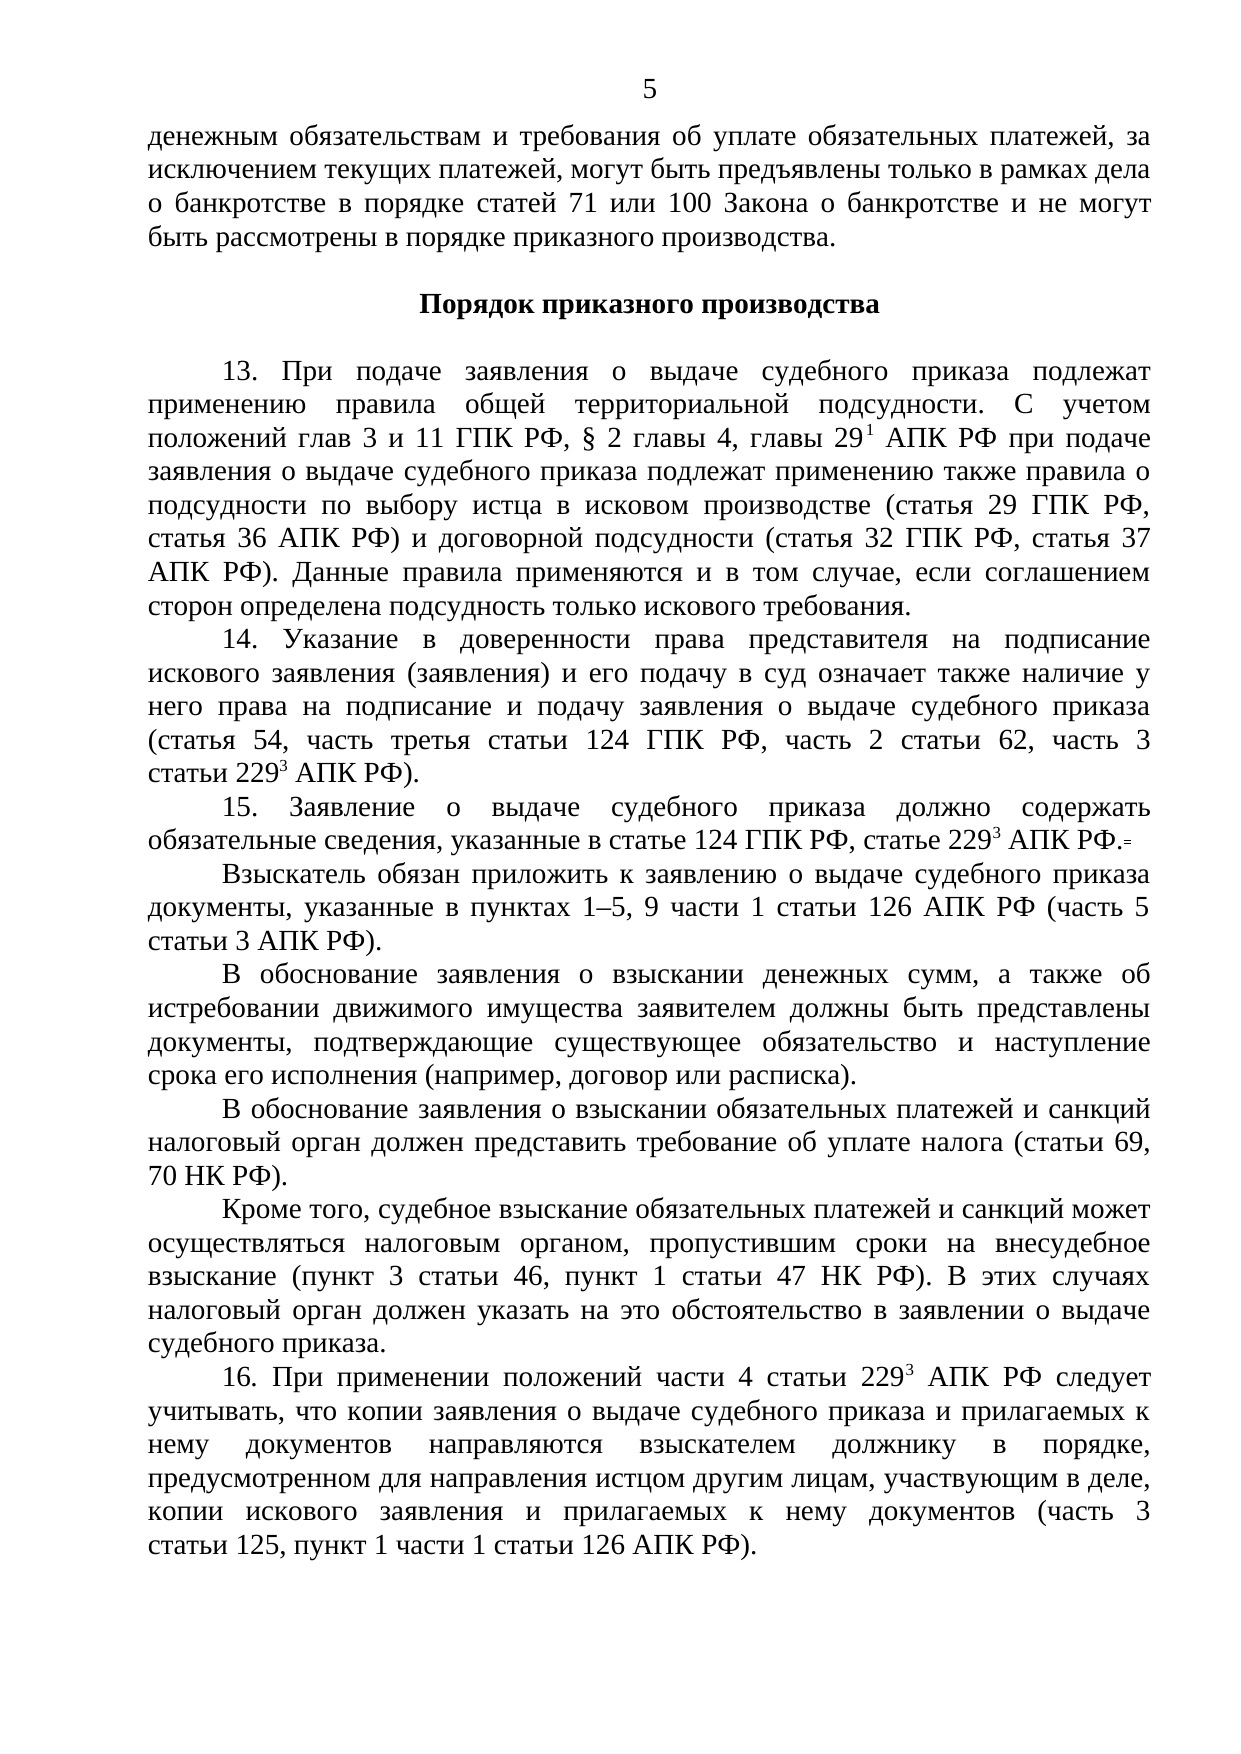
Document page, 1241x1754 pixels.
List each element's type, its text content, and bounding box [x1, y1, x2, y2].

text В обоснование заявления о взыскании обязательных платежей и санкций налоговый орган должен представить требование об уплате налога (статьи 69, 70 НК РФ). [148, 1091, 1152, 1191]
text Порядок приказного производства [148, 286, 1152, 319]
text В обоснование заявления о взыскании денежных сумм, а также об истребовании движимого имущества заявителем должны быть представлены документы, подтверждающие существующее обязательство и наступление срока его исполнения (например, договор или расписка). [148, 957, 1152, 1091]
text 16. При применении положений части 4 статьи 2293 АПК РФ следует учитывать, что копии заявления о выдаче судебного приказа и прилагаемых к нему документов направляются взыскателем должнику в порядке, предусмотренном для направления истцом другим лицам, участвующим в деле, копии искового заявления и прилагаемых к нему документов (часть 3 статьи 125, пункт 1 части 1 статьи 126 АПК РФ). [148, 1359, 1152, 1560]
text 14. Указание в доверенности права представителя на подписание искового заявления (заявления) и его подачу в суд означает также наличие у него права на подписание и подачу заявления о выдаче судебного приказа (статья 54, часть третья статьи 124 ГПК РФ, часть 2 статьи 62, часть 3 статьи 2293 АПК РФ). [148, 621, 1152, 789]
text Кроме того, судебное взыскание обязательных платежей и санкций может осуществляться налоговым органом, пропустившим сроки на внесудебное взыскание (пункт 3 статьи 46, пункт 1 статьи 47 НК РФ). В этих случаях налоговый орган должен указать на это обстоятельство в заявлении о выдаче судебного приказа. [148, 1191, 1152, 1359]
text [148, 118, 1152, 252]
text 15. Заявление о выдаче судебного приказа должно содержать обязательные сведения, указанные в статье 124 ГПК РФ, статье 2293 АПК РФ. [148, 789, 1152, 856]
text Взыскатель обязан приложить к заявлению о выдаче судебного приказа документы, указанные в пунктах 1–5, 9 части 1 статьи 126 АПК РФ (часть 5 статьи 3 АПК РФ). [148, 856, 1152, 957]
text 13. При подаче заявления о выдаче судебного приказа подлежат применению правила общей территориальной подсудности. С учетом положений глав 3 и 11 ГПК РФ, § 2 главы 4, главы 291 АПК РФ при подаче заявления о выдаче судебного приказа подлежат применению также правила о подсудности по выбору истца в исковом производстве (статья 29 ГПК РФ, статья 36 АПК РФ) и договорной подсудности (статья 32 ГПК РФ, статья 37 АПК РФ). Данные правила применяются и в том случае, если соглашением сторон определена подсудность только искового требования. [148, 353, 1152, 621]
